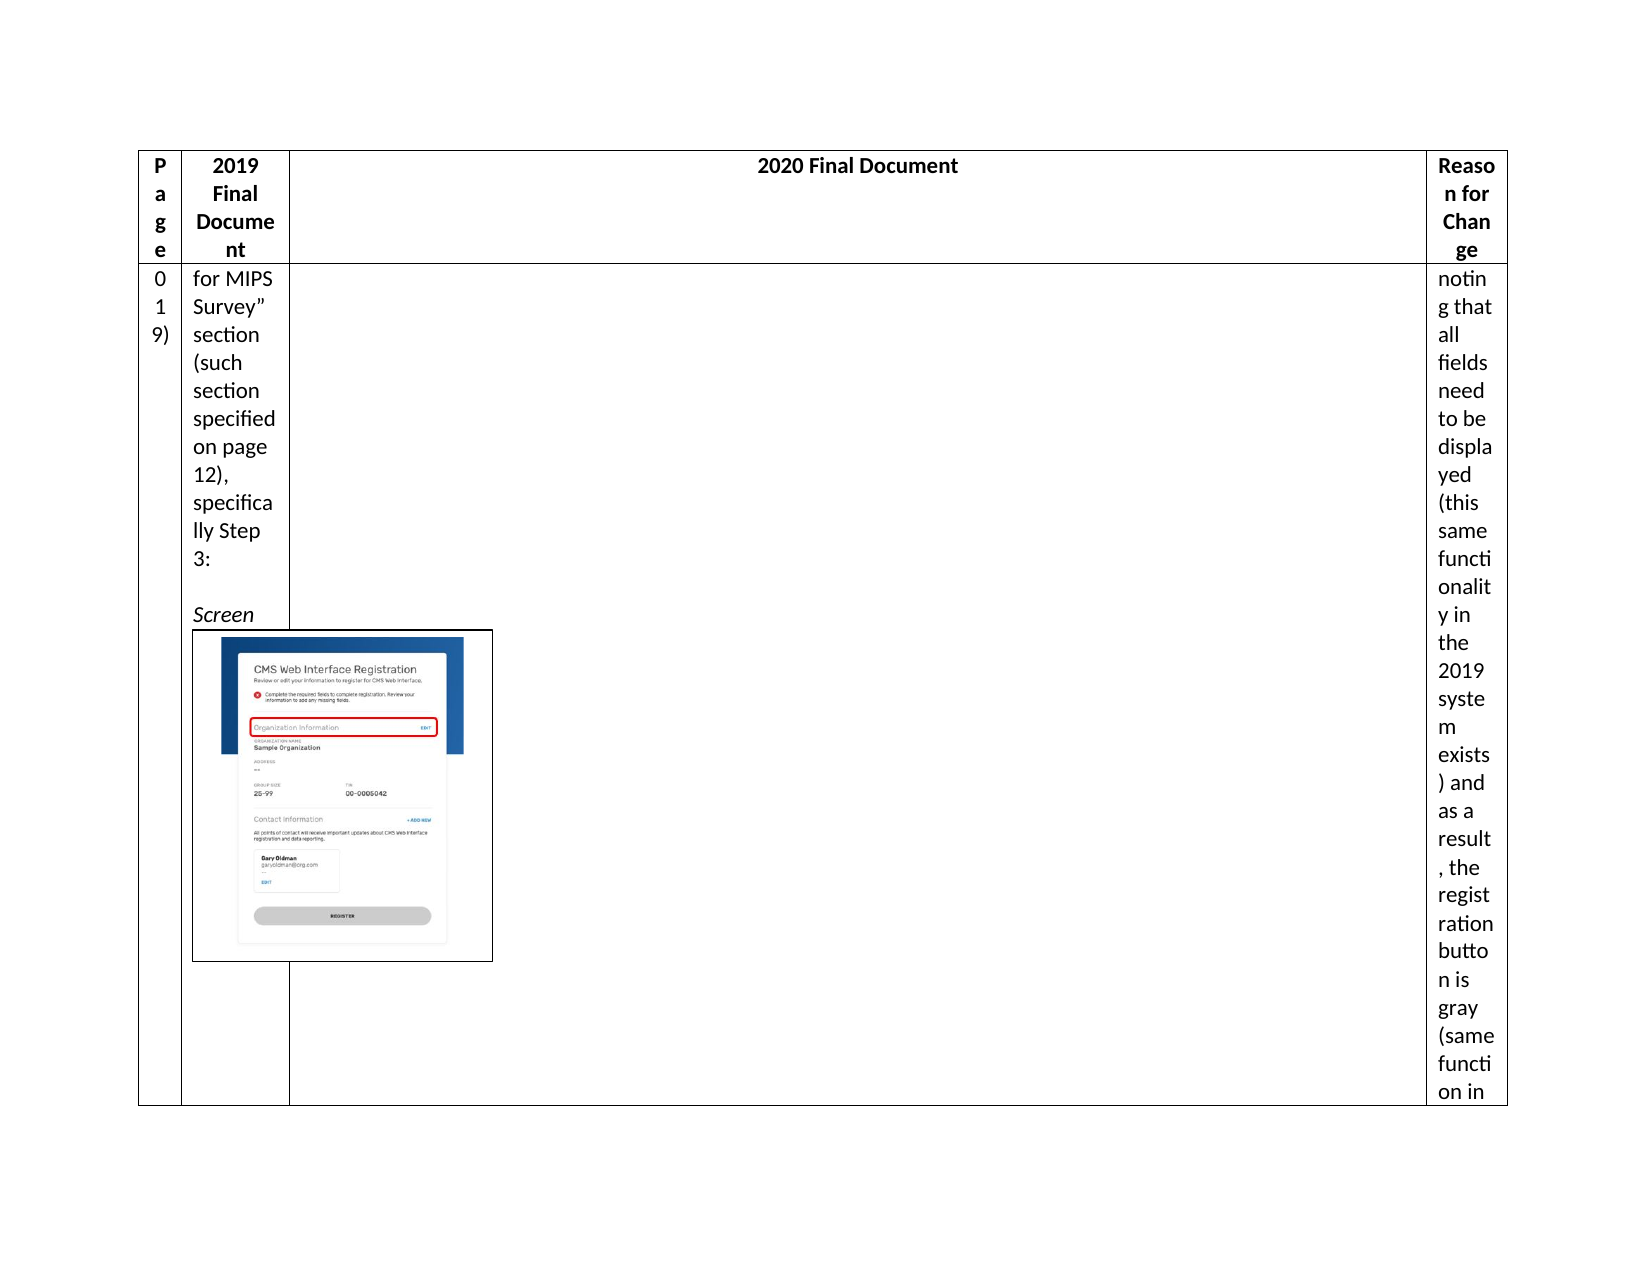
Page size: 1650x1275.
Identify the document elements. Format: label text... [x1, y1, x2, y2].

table_cell 15 (2018) & 16 (2019) [139, 264, 181, 1105]
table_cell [1427, 264, 1507, 1105]
table_header Page [139, 151, 181, 263]
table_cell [182, 264, 289, 1105]
table_header 2019 Final Document [182, 151, 289, 263]
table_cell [290, 264, 1426, 1105]
picture [221, 637, 464, 951]
table_header 2020 Final Document [290, 151, 1426, 263]
table_header Reason for Change [1427, 151, 1507, 263]
